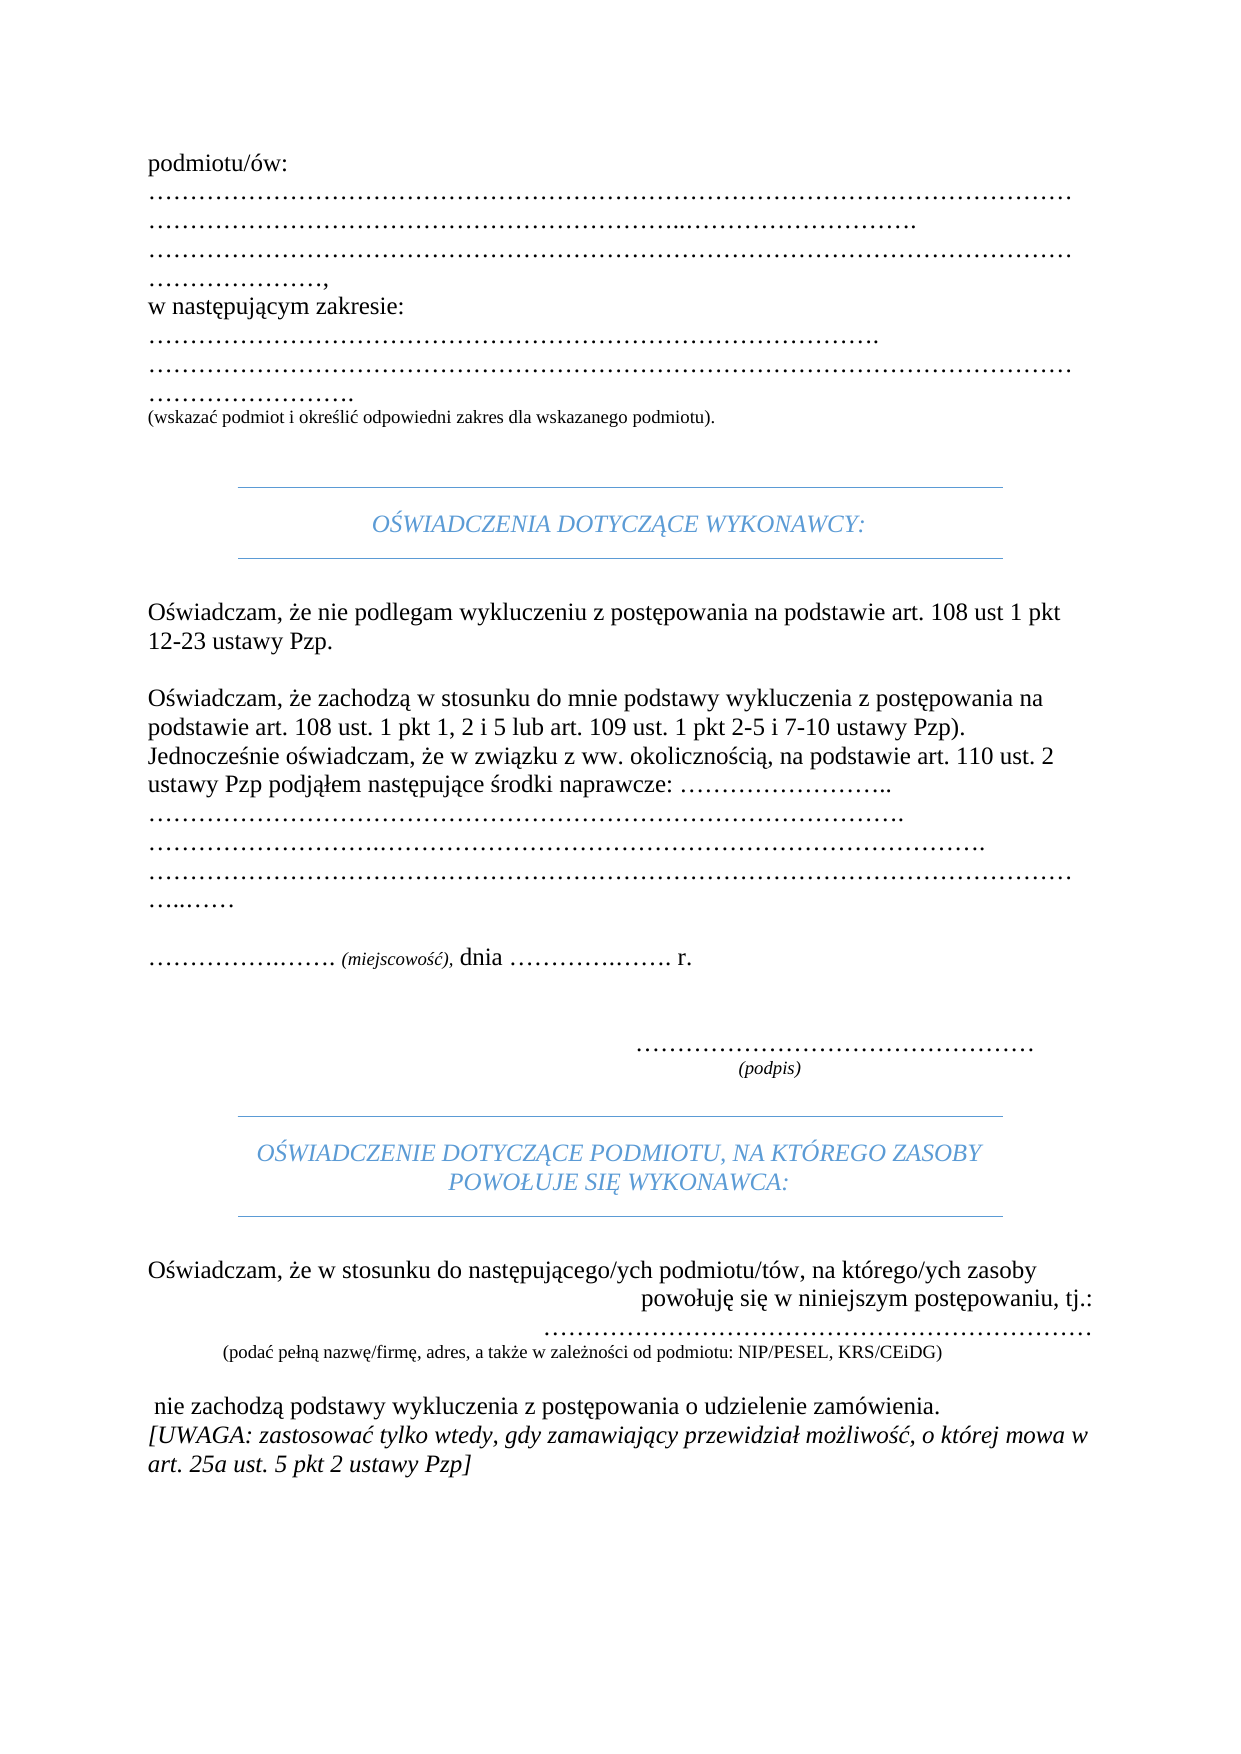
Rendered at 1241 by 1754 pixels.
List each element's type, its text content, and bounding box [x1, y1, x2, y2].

text …………….……. (miejscowość), dnia ………….……. r. [148, 942, 1093, 971]
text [148, 148, 1093, 291]
text nie zachodzą podstawy wykluczenia z postępowania o udzielenie zamówienia. [148, 1391, 1093, 1420]
text Oświadczam, że zachodzą w stosunku do mnie podstawy wykluczenia z postępowania na podstawie art. 108 ust. 1 pkt 1, 2 i 5 lub art. 109 ust. 1 pkt 2-5 i 7-10 ustawy Pzp). Jednocześnie oświadczam, że w związku z ww. okolicznością, na podstawie art. 110 ust. 2 ustawy Pzp podjąłem następujące środki naprawcze: ……………………..……………………………………………………………………………….……………………….……………………………………………………………….……………………………………………………………………………………………………..…… [148, 683, 1093, 913]
text w następującym zakresie: …………………………………………………………………………….………………………………………………………………………………………………………………………. [148, 291, 1093, 406]
text ………………………………………… (podpis) [635, 1028, 1093, 1078]
text (podać pełną nazwę/firmę, adres, a także w zależności od podmiotu: NIP/PESEL, KRS/CEiDG) [148, 1341, 1093, 1363]
text powołuję się w niniejszym postępowaniu, tj.: ………………………………………………………… [148, 1283, 1093, 1341]
text OŚWIADCZENIE DOTYCZĄCE PODMIOTU, NA KTÓREGO ZASOBY POWOŁUJE SIĘ WYKONAWCA: [238, 1117, 1003, 1216]
text (wskazać podmiot i określić odpowiedni zakres dla wskazanego podmiotu). [148, 406, 1093, 428]
text Oświadczam, że w stosunku do następującego/ych podmiotu/tów, na którego/ych zasoby [148, 1255, 1093, 1283]
text [UWAGA: zastosować tylko wtedy, gdy zamawiający przewidział możliwość, o której mowa w art. 25a ust. 5 pkt 2 ustawy Pzp] [148, 1420, 1093, 1478]
text OŚWIADCZENIA DOTYCZĄCE WYKONAWCY: [238, 488, 1003, 558]
text Oświadczam, że nie podlegam wykluczeniu z postępowania na podstawie art. 108 ust 1 pkt 12-23 ustawy Pzp. [148, 597, 1093, 654]
